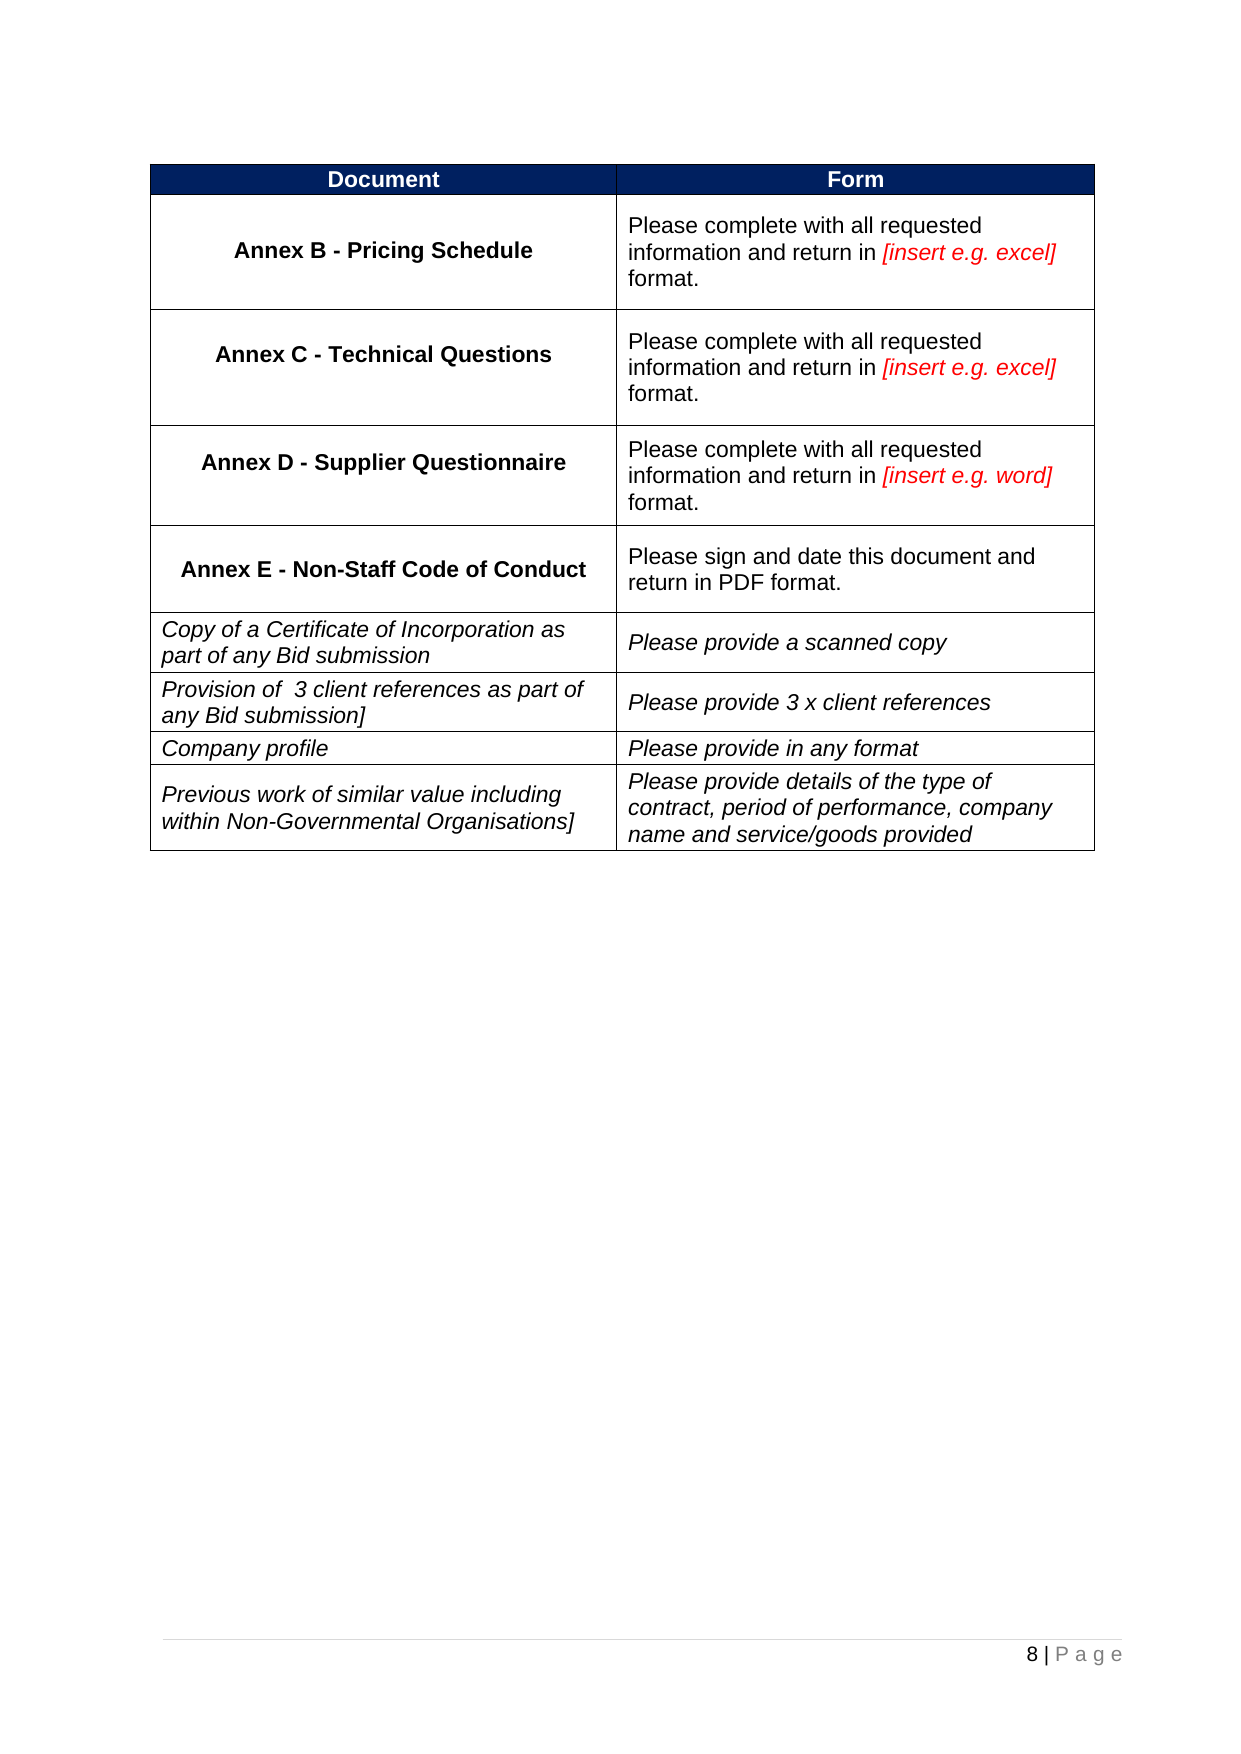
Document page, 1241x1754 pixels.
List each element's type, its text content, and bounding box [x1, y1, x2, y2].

table_cell Please provide a scanned copy [617, 613, 1094, 672]
table_cell Please sign and date this document and return in PDF format. [617, 526, 1094, 612]
table_cell Please complete with all requested information and return in [insert e.g. word] format. [617, 426, 1094, 525]
table_cell Annex B - Pricing Schedule [151, 195, 616, 309]
table_header Document [151, 165, 616, 194]
table_cell Previous work of similar value including within Non-Governmental Organisations] [151, 765, 616, 850]
table_cell Annex D - Supplier Questionnaire [151, 426, 616, 525]
table_cell Annex C - Technical Questions [151, 310, 616, 424]
table_cell Copy of a Certificate of Incorporation as part of any Bid submission [151, 613, 616, 672]
table_cell Please provide 3 x client references [617, 673, 1094, 731]
table_header Form [617, 165, 1094, 194]
table_cell Provision of 3 client references as part of any Bid submission] [151, 673, 616, 731]
table_cell Please complete with all requested information and return in [insert e.g. excel] format. [617, 195, 1094, 309]
table_cell Annex E - Non-Staff Code of Conduct [151, 526, 616, 612]
table_cell Please provide in any format [617, 732, 1094, 764]
table_cell Company profile [151, 732, 616, 764]
table_cell Please provide details of the type of contract, period of performance, company name and service/goods provided [617, 765, 1094, 850]
table_cell Please complete with all requested information and return in [insert e.g. excel] format. [617, 310, 1094, 424]
